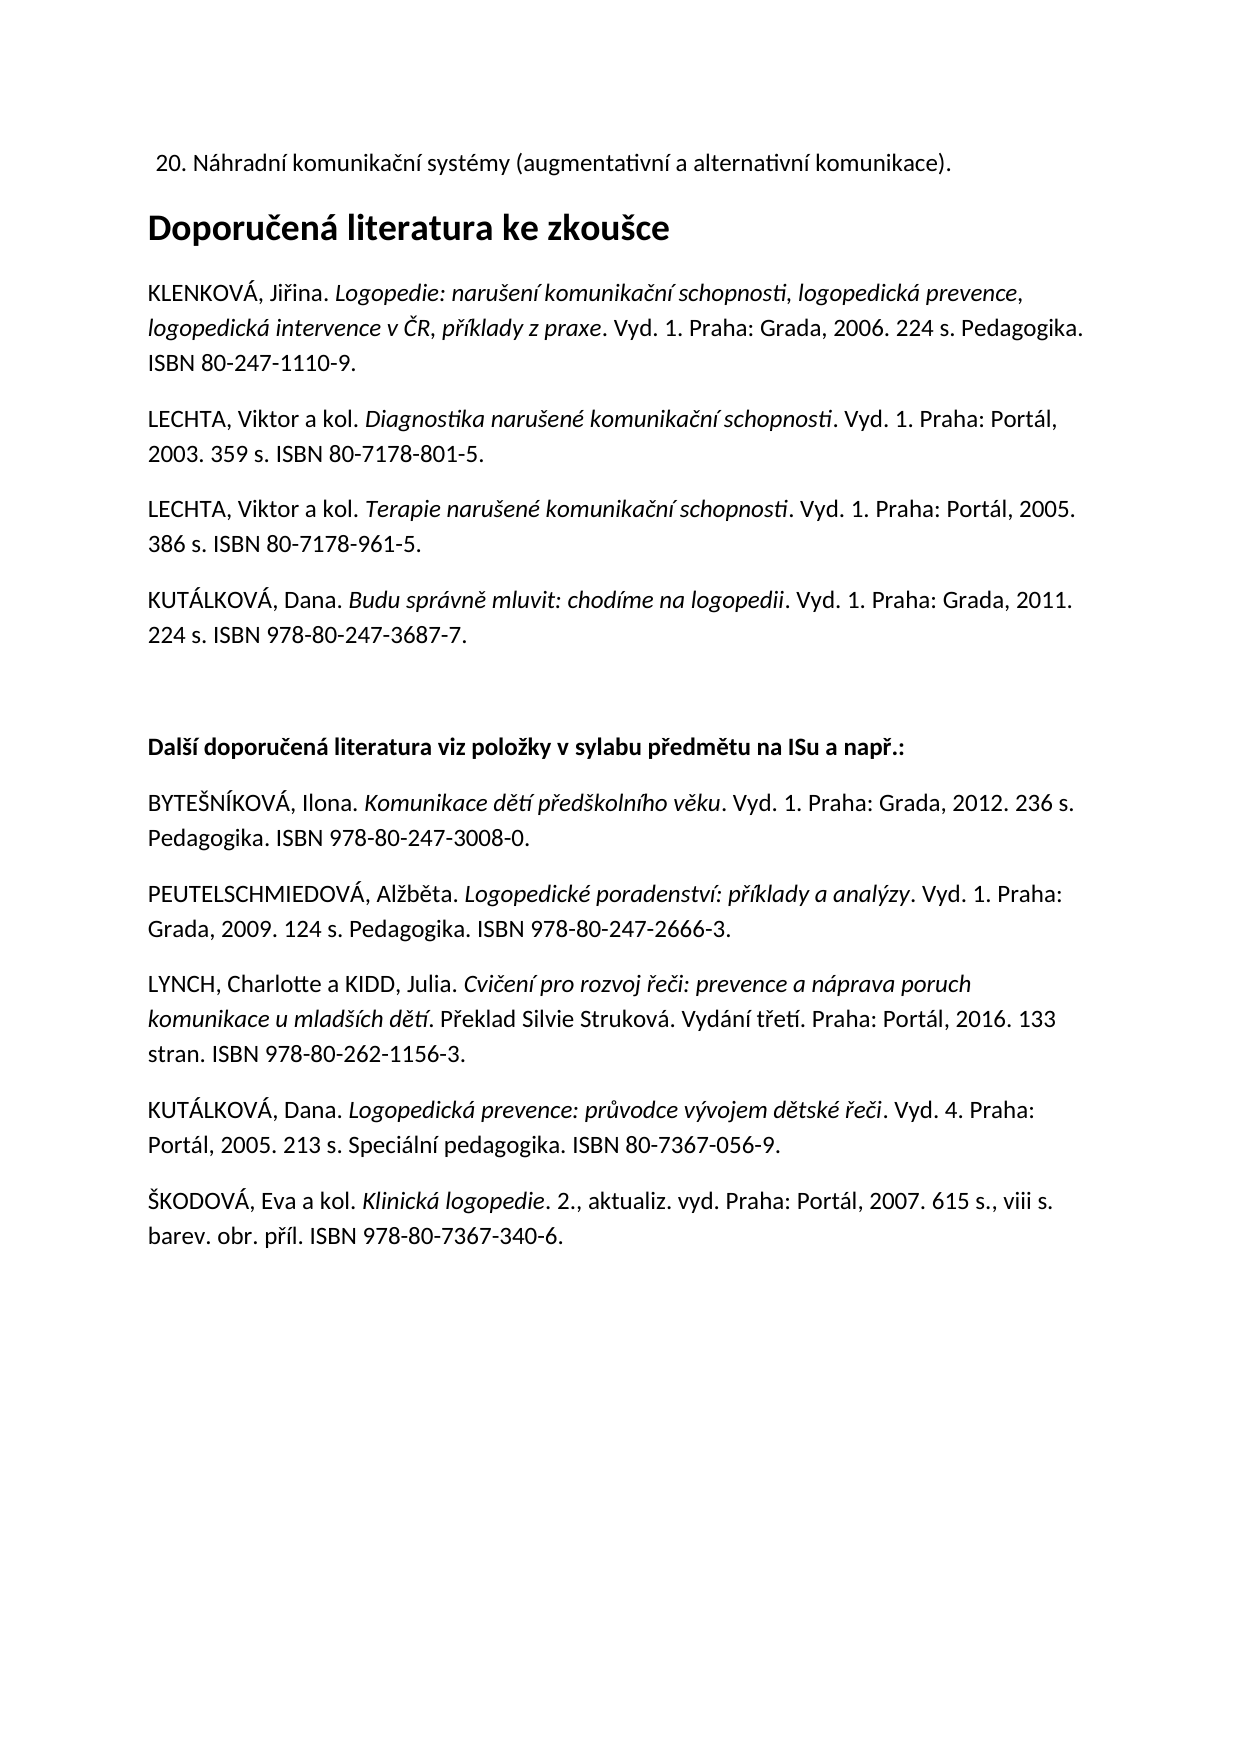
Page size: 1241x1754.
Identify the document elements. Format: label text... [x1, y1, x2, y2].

text Klenková, Jiřina. Logopedie: narušení komunikační schopnosti, logopedická prevence, logopedická intervence v ČR, příklady z praxe. Vyd. 1. Praha: Grada, 2006. 224 s. Pedagogika. ISBN 80-247-1110-9. [148, 277, 1093, 377]
text Kutálková, Dana. Budu správně mluvit: chodíme na logopedii. Vyd. 1. Praha: Grada, 2011. 224 s. ISBN 978-80-247-3687-7. [148, 584, 1093, 650]
text Doporučená literatura ke zkoušce [148, 203, 1093, 249]
text Lechta, Viktor a kol. Terapie narušené komunikační schopnosti. Vyd. 1. Praha: Portál, 2005. 386 s. ISBN 80-7178-961-5. [148, 494, 1093, 559]
text Bytešníková, Ilona. Komunikace dětí předškolního věku. Vyd. 1. Praha: Grada, 2012. 236 s. Pedagogika. ISBN 978-80-247-3008-0. [148, 787, 1093, 852]
text Lechta, Viktor a kol. Diagnostika narušené komunikační schopnosti. Vyd. 1. Praha: Portál, 2003. 359 s. ISBN 80-7178-801-5. [148, 403, 1093, 468]
text Lynch, Charlotte a Kidd, Julia. Cvičení pro rozvoj řeči: prevence a náprava poruch komunikace u mladších dětí. Překlad Silvie Struková. Vydání třetí. Praha: Portál, 2016. 133 stran. ISBN 978-80-262-1156-3. [148, 969, 1093, 1069]
text Další doporučená literatura viz položky v sylabu předmětu na ISu a např.: [148, 731, 1093, 762]
text Peutelschmiedová, Alžběta. Logopedické poradenství: příklady a analýzy. Vyd. 1. Praha: Grada, 2009. 124 s. Pedagogika. ISBN 978-80-247-2666-3. [148, 878, 1093, 943]
text Škodová, Eva a kol. Klinická logopedie. 2., aktualiz. vyd. Praha: Portál, 2007. 615 s., viii s. barev. obr. příl. ISBN 978-80-7367-340-6. [148, 1185, 1093, 1251]
text Kutálková, Dana. Logopedická prevence: průvodce vývojem dětské řeči. Vyd. 4. Praha: Portál, 2005. 213 s. Speciální pedagogika. ISBN 80-7367-056-9. [148, 1094, 1093, 1160]
text 20. Náhradní komunikační systémy (augmentativní a alternativní komunikace). [155, 148, 1093, 178]
